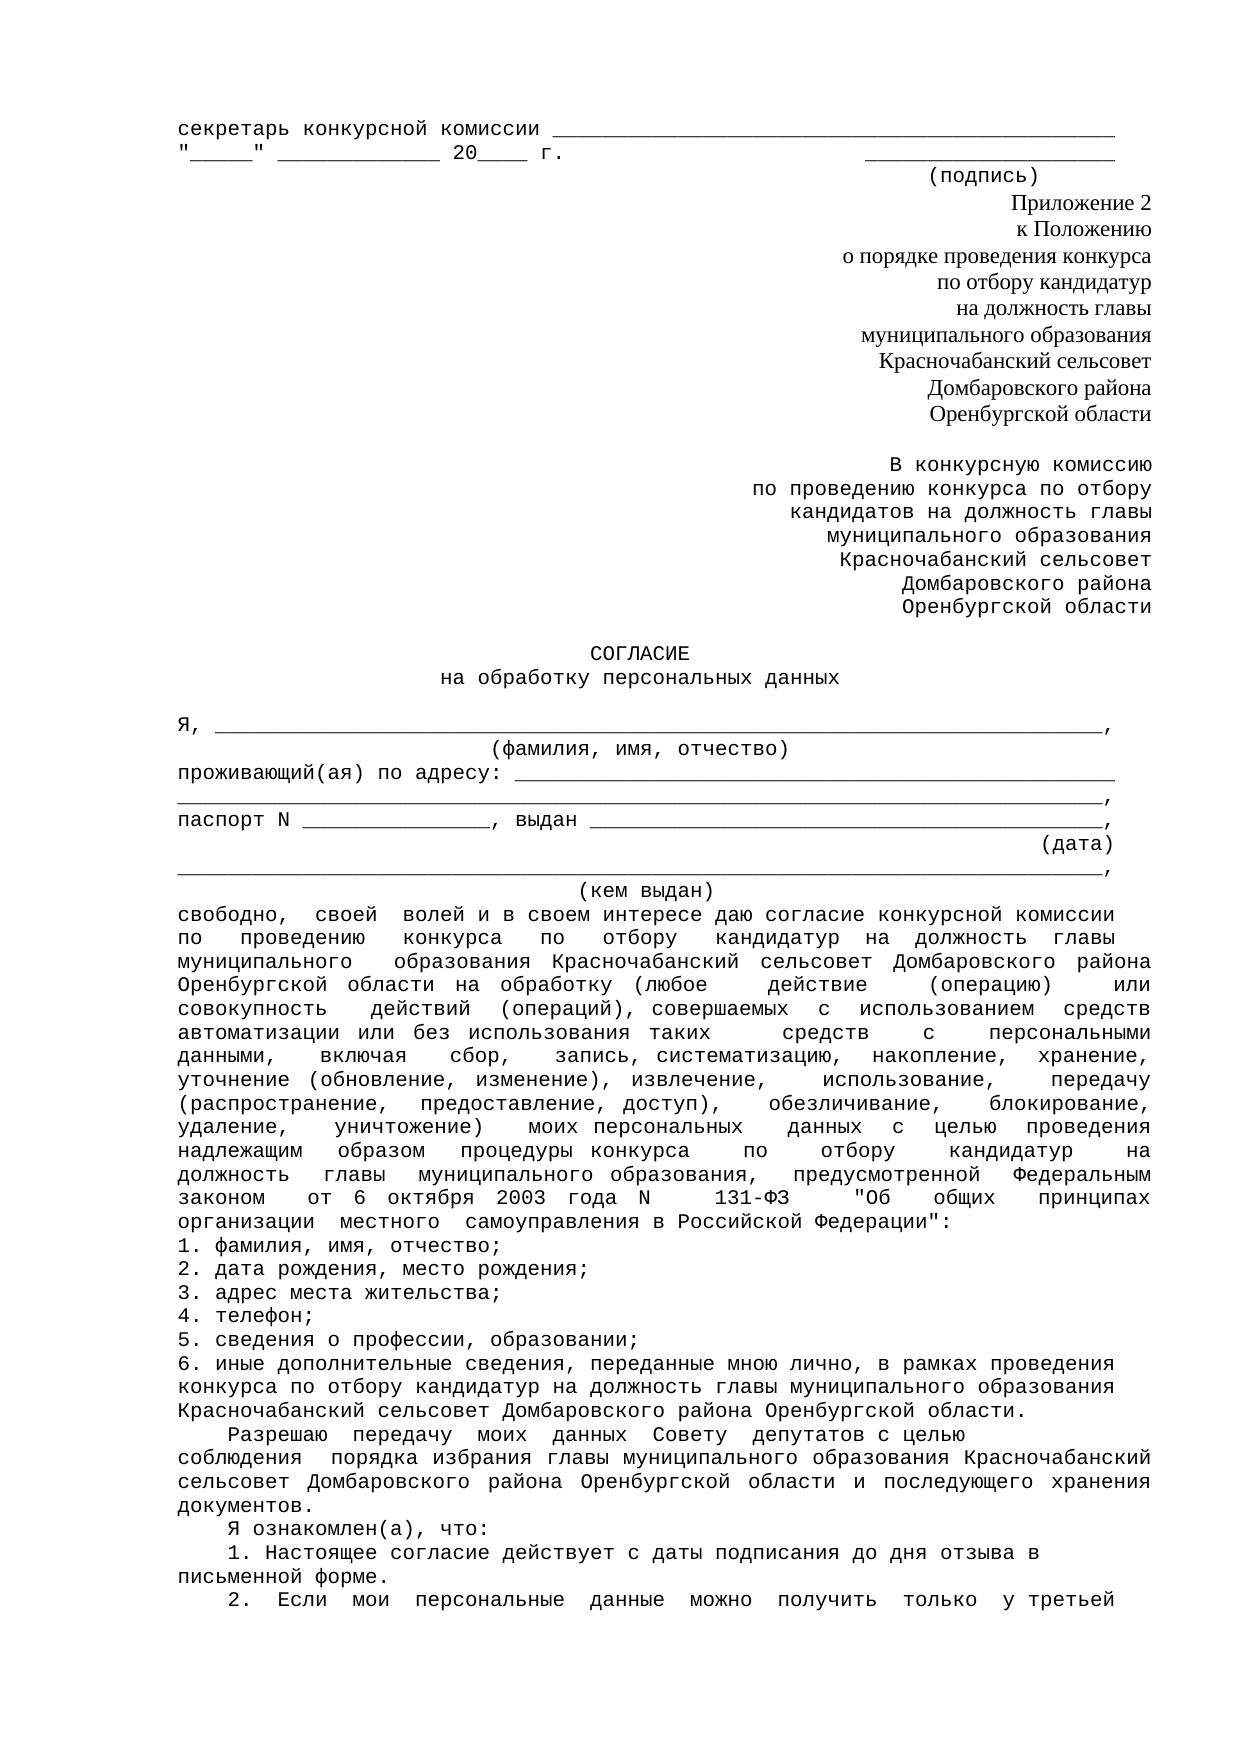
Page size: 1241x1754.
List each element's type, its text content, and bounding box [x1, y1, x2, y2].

text (дата) [177, 833, 1152, 856]
text В конкурсную комиссию [177, 454, 1152, 478]
text Я ознакомлен(а), что: [177, 1518, 1152, 1542]
text 2. дата рождения, место рождения; [177, 1258, 1152, 1282]
text Красночабанский сельсовет [177, 347, 1152, 373]
text Разрешаю передачу моих данных Совету депутатов с целью [177, 1424, 1152, 1447]
text 1. фамилия, имя, отчество; [177, 1234, 1152, 1258]
text по отбору кандидатур [177, 268, 1152, 294]
text письменной форме. [177, 1566, 1152, 1589]
text муниципального образования [177, 321, 1152, 347]
text 1. Настоящее согласие действует с даты подписания до дня отзыва в [177, 1542, 1152, 1566]
text свободно, своей волей и в своем интересе даю согласие конкурсной комиссии [177, 903, 1152, 927]
text 4. телефон; [177, 1306, 1152, 1329]
text на обработку персональных данных [177, 667, 1152, 691]
text муниципального образования [177, 525, 1152, 549]
text о порядке проведения конкурса [177, 242, 1152, 268]
text 5. сведения о профессии, образовании; [177, 1329, 1152, 1353]
text Я, _______________________________________________________________________, [177, 714, 1152, 738]
text __________________________________________________________________________, [177, 856, 1152, 880]
text Оренбургской области [177, 400, 1152, 426]
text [177, 142, 1152, 165]
text Приложение 2 [177, 189, 1152, 215]
text проживающий(ая) по адресу: ________________________________________________ [177, 762, 1152, 785]
text Красночабанский сельсовет Домбаровского района Оренбургской области. [177, 1400, 1152, 1424]
text соблюдения порядка избрания главы муниципального образования Красночабанский сельсовет Домбаровского района Оренбургской области и последующего хранения документов. [177, 1447, 1152, 1518]
text паспорт N _______________, выдан _________________________________________, [177, 809, 1152, 833]
text Домбаровского района [177, 373, 1152, 400]
text СОГЛАСИЕ [177, 643, 1152, 667]
text 3. адрес места жительства; [177, 1282, 1152, 1306]
text (кем выдан) [177, 880, 1152, 903]
text (фамилия, имя, отчество) [177, 738, 1152, 762]
text 6. иные дополнительные сведения, переданные мною лично, в рамках проведения [177, 1353, 1152, 1376]
text Домбаровского района [177, 572, 1152, 596]
text Оренбургской области [177, 596, 1152, 620]
text (подпись) [177, 165, 1152, 189]
text кандидатов на должность главы [177, 502, 1152, 525]
text секретарь конкурсной комиссии _____________________________________________ [177, 118, 1152, 142]
text __________________________________________________________________________, [177, 785, 1152, 809]
text конкурса по отбору кандидатур на должность главы муниципального образования [177, 1376, 1152, 1400]
text Красночабанский сельсовет [177, 549, 1152, 572]
text муниципального образования Красночабанский сельсовет Домбаровского района Оренбургской области на обработку (любое действие (операцию) или совокупность действий (операций), совершаемых с использованием средств автоматизации или без использования таких средств с персональными данными, включая сбор, запись, систематизацию, накопление, хранение, уточнение (обновление, изменение), извлечение, использование, передачу (распространение, предоставление, доступ), обезличивание, блокирование, удаление, уничтожение) моих персональных данных с целью проведения надлежащим образом процедуры конкурса по отбору кандидатур на должность главы муниципального образования, предусмотренной Федеральным законом от 6 октября 2003 года N 131-ФЗ "Об общих принципах организации местного самоуправления в Российской Федерации": [177, 951, 1152, 1234]
text 2. Если мои персональные данные можно получить только у третьей [177, 1589, 1152, 1613]
text по проведению конкурса по отбору [177, 478, 1152, 502]
text к Положению [177, 215, 1152, 242]
text на должность главы [177, 294, 1152, 321]
text по проведению конкурса по отбору кандидатур на должность главы [177, 927, 1152, 951]
